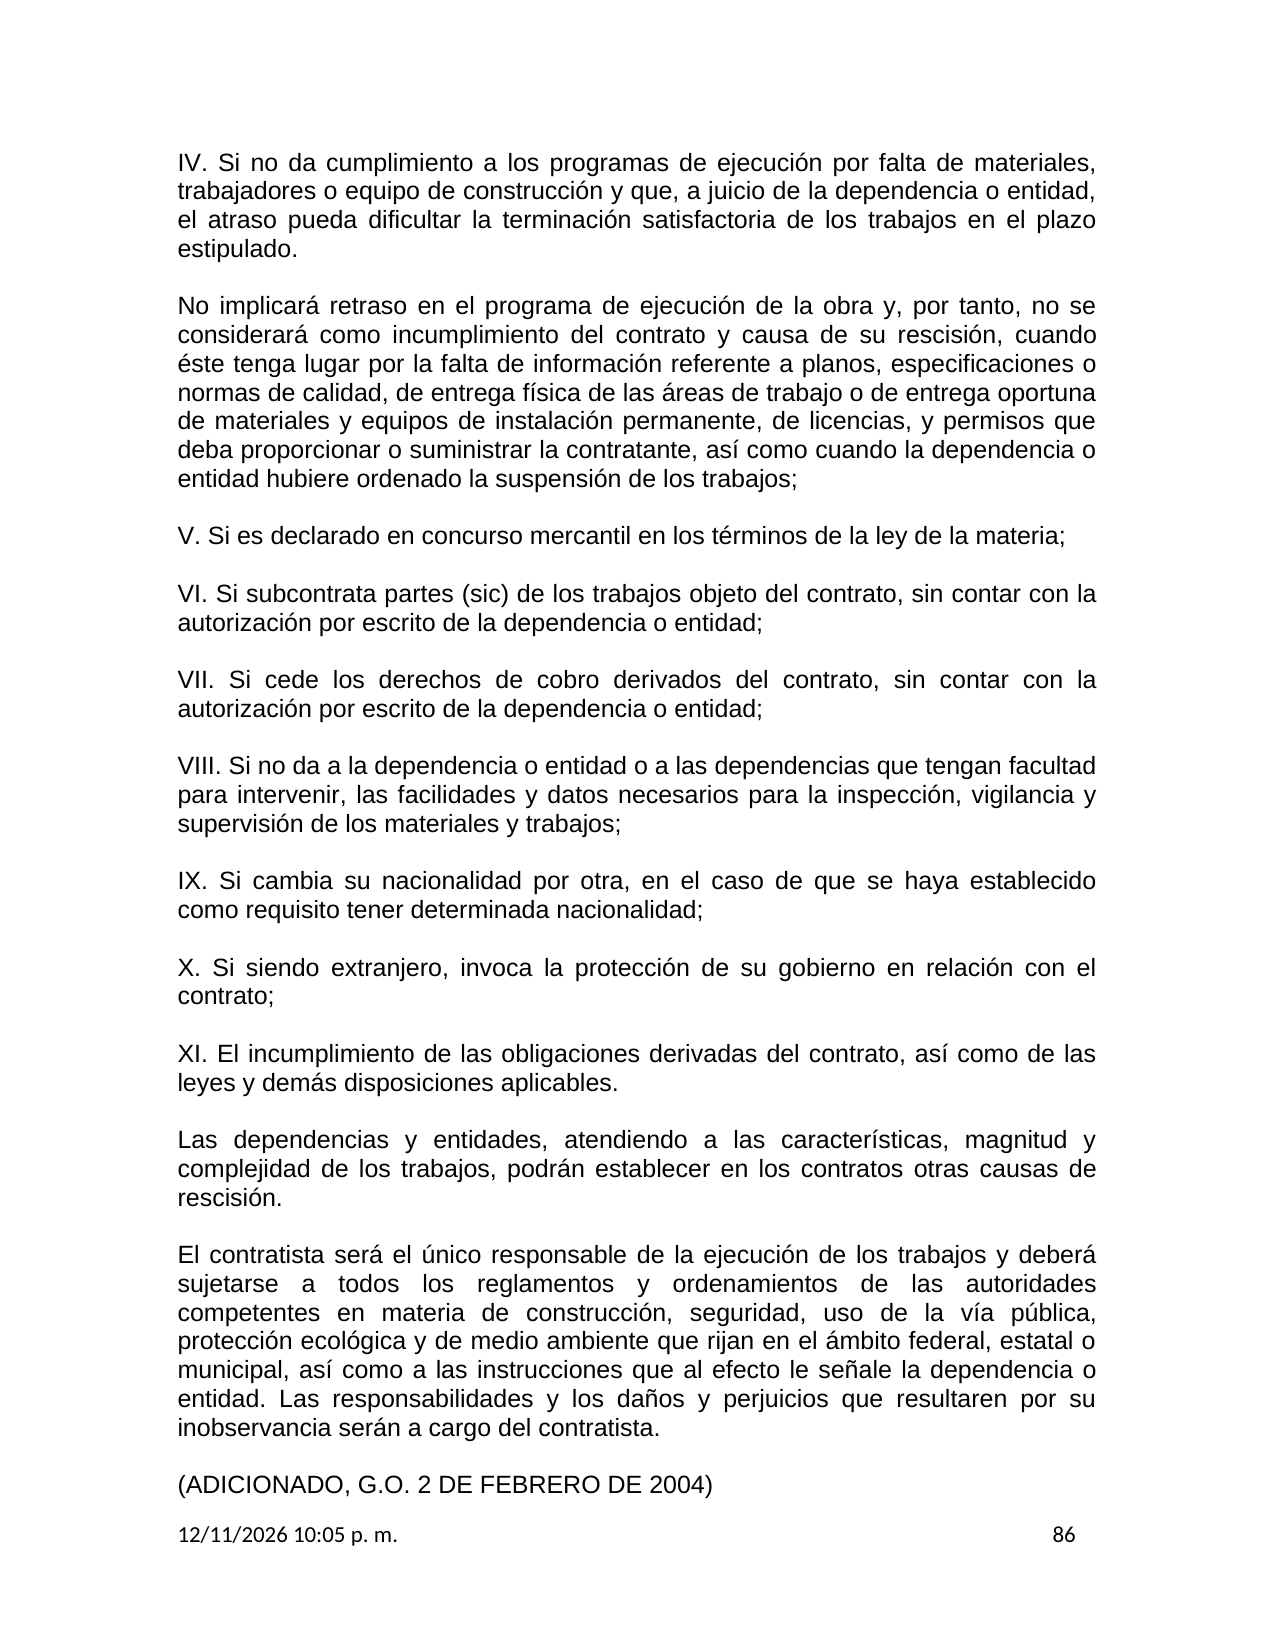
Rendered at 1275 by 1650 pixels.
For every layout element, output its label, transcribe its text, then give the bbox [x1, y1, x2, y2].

text El contratista será el único responsable de la ejecución de los trabajos y deberá sujetarse a todos los reglamentos y ordenamientos de las autoridades competentes en materia de construcción, seguridad, uso de la vía pública, protección ecológica y de medio ambiente que rijan en el ámbito federal, estatal o municipal, así como a las instrucciones que al efecto le señale la dependencia o entidad. Las responsabilidades y los daños y perjuicios que resultaren por su inobservancia serán a cargo del contratista. [177, 1240, 1098, 1441]
text (ADICIONADO, G.O. 2 DE FEBRERO DE 2004) [177, 1470, 1098, 1499]
text Las dependencias y entidades, atendiendo a las características, magnitud y complejidad de los trabajos, podrán establecer en los contratos otras causas de rescisión. [177, 1125, 1098, 1211]
text X. Si siendo extranjero, invoca la protección de su gobierno en relación con el contrato; [177, 953, 1098, 1010]
text No implicará retraso en el programa de ejecución de la obra y, por tanto, no se considerará como incumplimiento del contrato y causa de su rescisión, cuando éste tenga lugar por la falta de información referente a planos, especificaciones o normas de calidad, de entrega física de las áreas de trabajo o de entrega oportuna de materiales y equipos de instalación permanente, de licencias, y permisos que deba proporcionar o suministrar la contratante, así como cuando la dependencia o entidad hubiere ordenado la suspensión de los trabajos; [177, 291, 1098, 493]
text XI. El incumplimiento de las obligaciones derivadas del contrato, así como de las leyes y demás disposiciones aplicables. [177, 1039, 1098, 1096]
text IX. Si cambia su nacionalidad por otra, en el caso de que se haya establecido como requisito tener determinada nacionalidad; [177, 866, 1098, 924]
text VI. Si subcontrata partes (sic) de los trabajos objeto del contrato, sin contar con la autorización por escrito de la dependencia o entidad; [177, 579, 1098, 636]
text VII. Si cede los derechos de cobro derivados del contrato, sin contar con la autorización por escrito de la dependencia o entidad; [177, 665, 1098, 723]
text V. Si es declarado en concurso mercantil en los términos de la ley de la materia; [177, 521, 1098, 550]
text IV. Si no da cumplimiento a los programas de ejecución por falta de materiales, trabajadores o equipo de construcción y que, a juicio de la dependencia o entidad, el atraso pueda dificultar la terminación satisfactoria de los trabajos en el plazo estipulado. [177, 148, 1098, 263]
text VIII. Si no da a la dependencia o entidad o a las dependencias que tengan facultad para intervenir, las facilidades y datos necesarios para la inspección, vigilancia y supervisión de los materiales y trabajos; [177, 751, 1098, 838]
